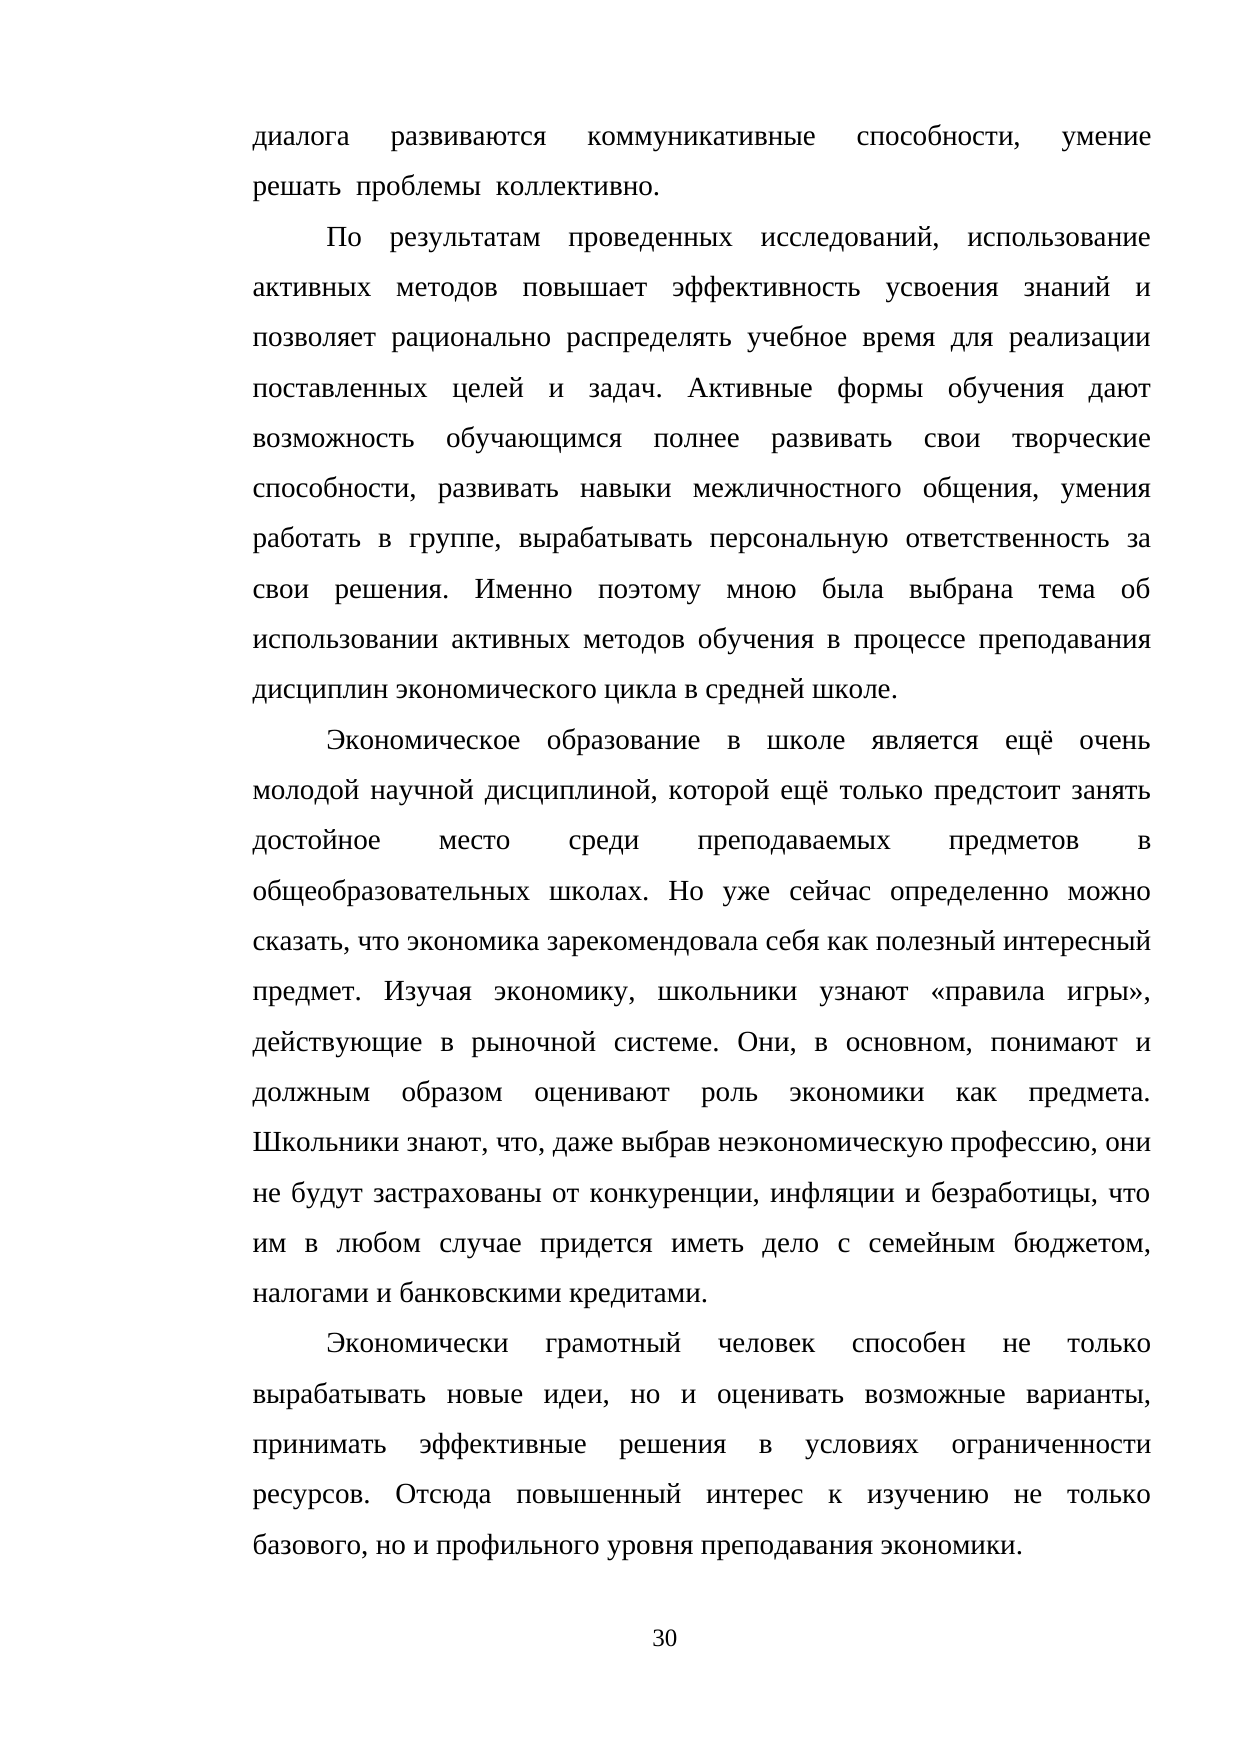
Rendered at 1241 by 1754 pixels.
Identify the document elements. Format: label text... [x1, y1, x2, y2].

text Экономическое образование в школе является ещё очень молодой научной дисциплиной, которой ещё только предстоит занять достойное место среди преподаваемых предметов в общеобразовательных школах. Но уже сейчас определенно можно сказать, что экономика зарекомендовала себя как полезный интересный предмет. Изучая экономику, школьники узнают «правила игры», действующие в рыночной системе. Они, в основном, понимают и должным образом оценивают роль экономики как предмета. Школьники знают, что, даже выбрав неэкономическую профессию, они не будут застрахованы от конкуренции, инфляции и безработицы, что им в любом случае придется иметь дело с семейным бюджетом, налогами и банковскими кредитами. [252, 722, 1152, 1309]
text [252, 118, 1152, 202]
text По результатам проведенных исследований, использование активных методов повышает эффективность усвоения знаний и позволяет рационально распределять учебное время для реализации поставленных целей и задач. Активные формы обучения дают возможность обучающимся полнее развивать свои творческие способности, развивать навыки межличностного общения, умения работать в группе, вырабатывать персональную ответственность за свои решения. Именно поэтому мною была выбрана тема об использовании активных методов обучения в процессе преподавания дисциплин экономического цикла в средней школе. [252, 219, 1152, 705]
text Экономически грамотный человек способен не только вырабатывать новые идеи, но и оценивать возможные варианты, принимать эффективные решения в условиях ограниченности ресурсов. Отсюда повышенный интерес к изучению не только базового, но и профильного уровня преподавания экономики. [252, 1326, 1152, 1560]
